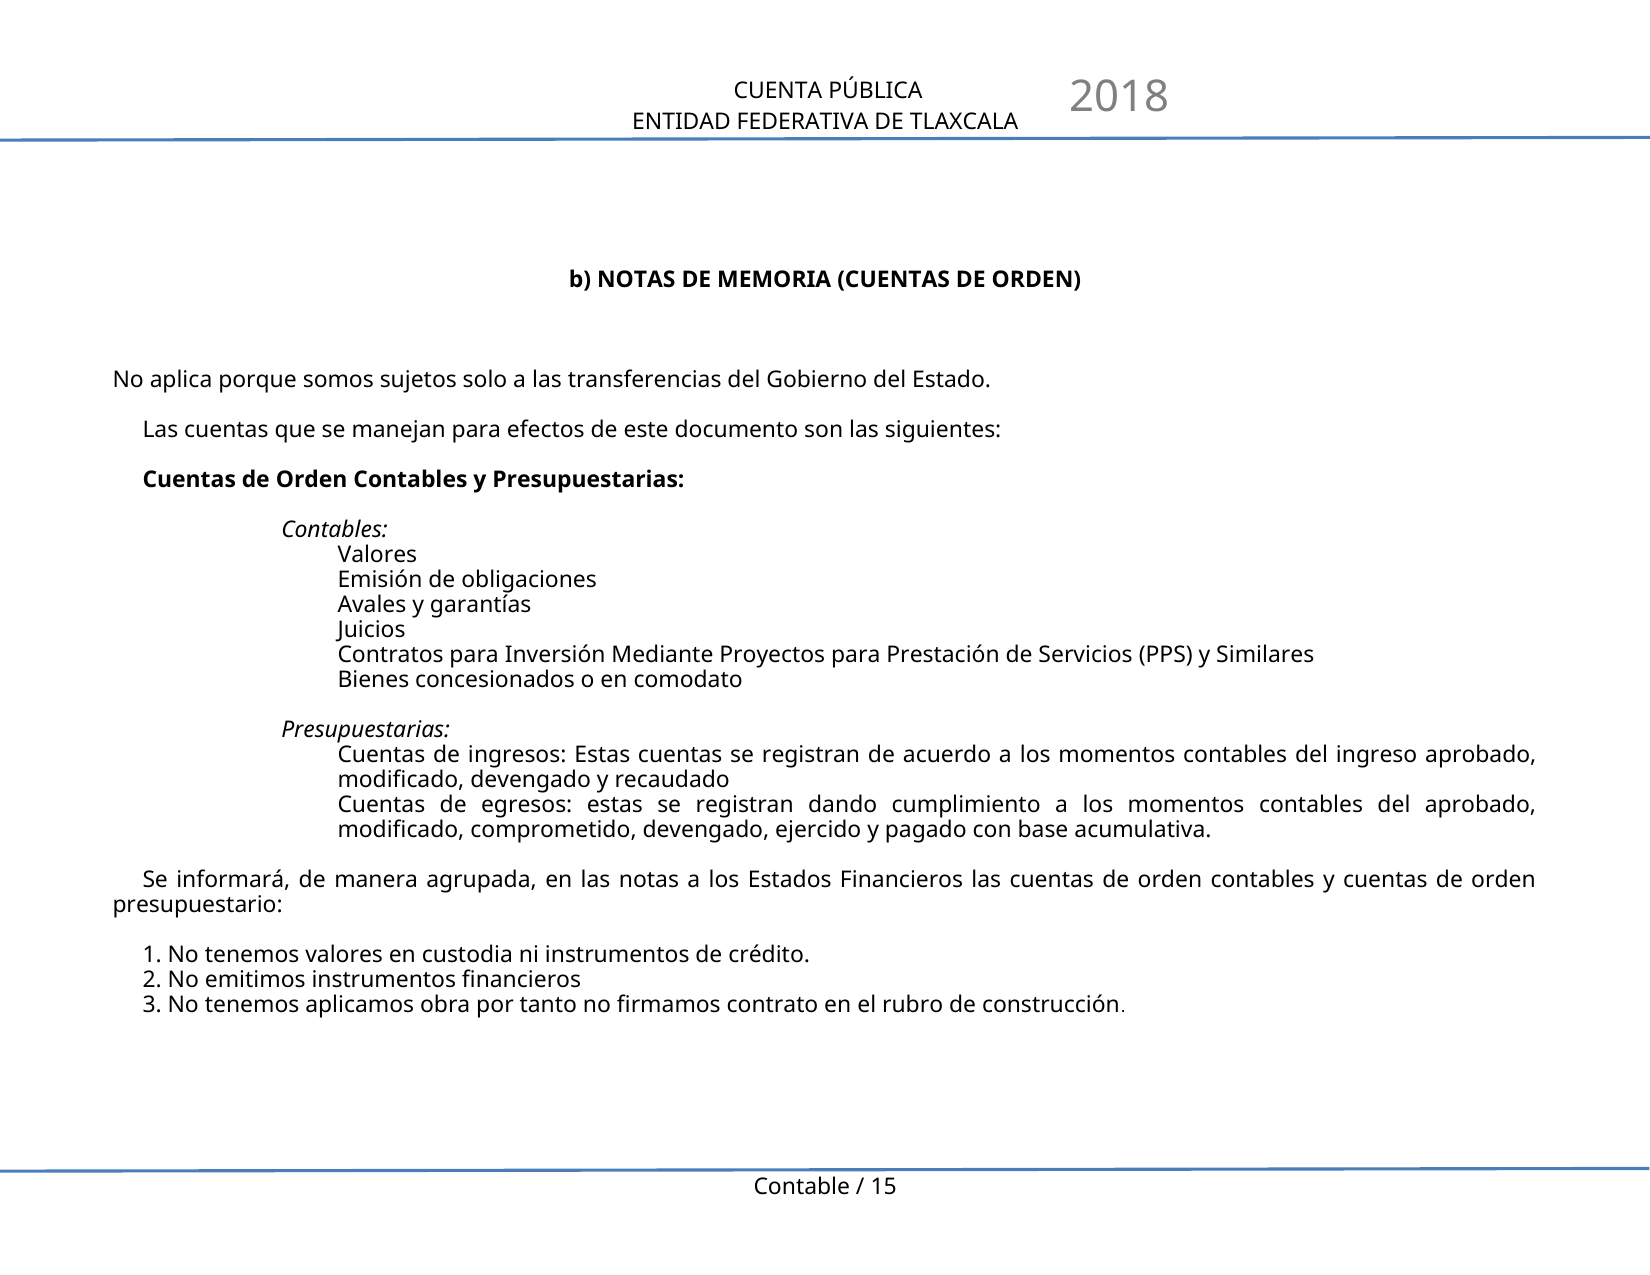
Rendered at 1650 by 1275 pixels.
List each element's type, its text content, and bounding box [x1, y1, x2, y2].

text 1. No tenemos valores en custodia ni instrumentos de crédito. [142, 943, 1538, 968]
text Se informará, de manera agrupada, en las notas a los Estados Financieros las cuentas de orden contables y cuentas de orden presupuestario: [112, 868, 1538, 918]
text No aplica porque somos sujetos solo a las transferencias del Gobierno del Estado. [112, 368, 1538, 393]
text Valores [281, 543, 1538, 568]
text Emisión de obligaciones [281, 568, 1538, 593]
text Cuentas de ingresos: Estas cuentas se registran de acuerdo a los momentos contables del ingreso aprobado, modificado, devengado y recaudado [281, 743, 1538, 793]
text 2. No emitimos instrumentos financieros [142, 968, 1538, 993]
text Contratos para Inversión Mediante Proyectos para Prestación de Servicios (PPS) y Similares [281, 643, 1538, 668]
text Cuentas de egresos: estas se registran dando cumplimiento a los momentos contables del aprobado, modificado, comprometido, devengado, ejercido y pagado con base acumulativa. [281, 793, 1538, 843]
text Avales y garantías [281, 593, 1538, 618]
text Contables: [281, 518, 1538, 543]
text Presupuestarias: [281, 718, 1538, 743]
text Las cuentas que se manejan para efectos de este documento son las siguientes: [112, 418, 1538, 443]
text Cuentas de Orden Contables y Presupuestarias: [112, 468, 1538, 493]
text Bienes concesionados o en comodato [281, 668, 1538, 693]
text Juicios [281, 618, 1538, 643]
text 3. No tenemos aplicamos obra por tanto no firmamos contrato en el rubro de construcción. [142, 993, 1538, 1018]
text b) NOTAS DE MEMORIA (CUENTAS DE ORDEN) [112, 268, 1538, 293]
